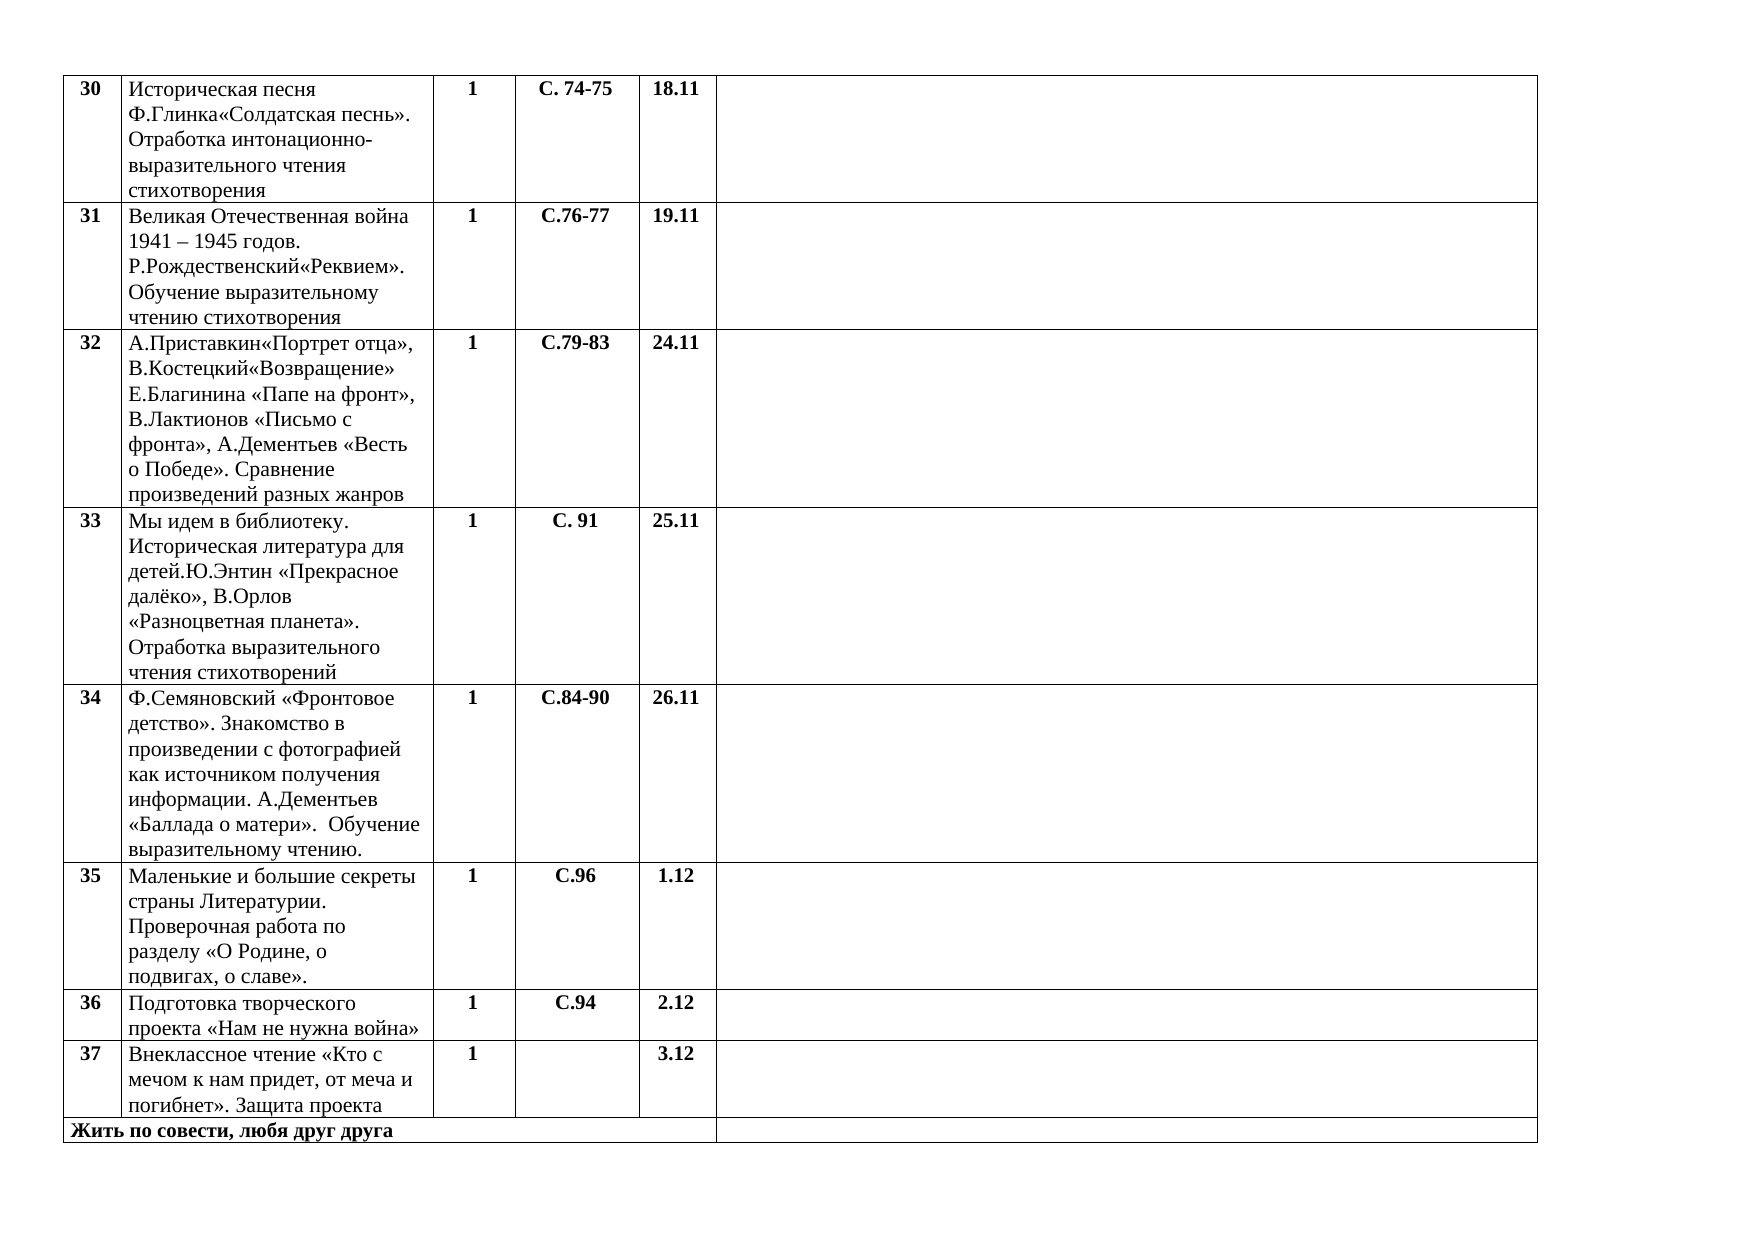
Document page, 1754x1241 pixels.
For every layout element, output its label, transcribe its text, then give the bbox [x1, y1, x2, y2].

table_cell Маленькие и большие секреты страны Литературии. Проверочная работа по разделу «О Родине, о подвигах, о славе». [122, 863, 433, 989]
table_cell Внеклассное чтение «Кто с мечом к нам придет, от меча и погибнет». Защита проекта [122, 1041, 433, 1117]
table_cell Великая Отечественная война 1941 – 1945 годов. Р.Рождественский«Реквием». Обучение выразительному чтению стихотворения [122, 203, 433, 329]
table_cell [717, 1041, 1537, 1117]
table_cell 1 [434, 1041, 515, 1117]
table_cell [717, 203, 1537, 329]
table_cell [717, 863, 1537, 989]
table_cell Историческая песня Ф.Глинка«Солдатская песнь». Отработка интонационно-выразительного чтения стихотворения [122, 76, 433, 202]
table_cell 19.11 [640, 203, 716, 329]
table_cell Ф.Семяновский «Фронтовое детство». Знакомство в произведении с фотографией как источником получения информации. А.Дементьев «Баллада о матери». Обучение выразительному чтению. [122, 685, 433, 862]
table_cell С. 74-75 [516, 76, 639, 202]
table_cell 33 [64, 508, 121, 684]
table_cell 26.11 [640, 685, 716, 862]
table_cell [717, 990, 1537, 1040]
table_cell 1 [434, 508, 515, 684]
table_cell С.79-83 [516, 330, 639, 507]
table_cell 1 [434, 990, 515, 1040]
table_cell [717, 508, 1537, 684]
table_cell 32 [64, 330, 121, 507]
table_cell 24.11 [640, 330, 716, 507]
table_cell 30 [64, 76, 121, 202]
table_cell 34 [64, 685, 121, 862]
table_cell 2.12 [640, 990, 716, 1040]
table_cell Жить по совести, любя друг друга [64, 1118, 716, 1142]
table_cell 35 [64, 863, 121, 989]
table_cell С.84-90 [516, 685, 639, 862]
table_cell 25.11 [640, 508, 716, 684]
table_cell 1 [434, 863, 515, 989]
table_cell А.Приставкин«Портрет отца», В.Костецкий«Возвращение» Е.Благинина «Папе на фронт», В.Лактионов «Письмо с фронта», А.Дементьев «Весть о Победе». Сравнение произведений разных жанров [122, 330, 433, 507]
table_cell С. 91 [516, 508, 639, 684]
table_cell [717, 685, 1537, 862]
table_cell [516, 1041, 639, 1117]
table_cell 1 [434, 685, 515, 862]
table_cell 1 [434, 76, 515, 202]
table_cell Мы идем в библиотеку. Историческая литература для детей.Ю.Энтин «Прекрасное далёко», В.Орлов «Разноцветная планета». Отработка выразительного чтения стихотворений [122, 508, 433, 684]
table_cell 18.11 [640, 76, 716, 202]
table_cell С.76-77 [516, 203, 639, 329]
table_cell 31 [64, 203, 121, 329]
table_cell 1 [434, 203, 515, 329]
table_cell Подготовка творческого проекта «Нам не нужна война» [122, 990, 433, 1040]
table_cell 1 [434, 330, 515, 507]
table_cell 37 [64, 1041, 121, 1117]
table_cell 1.12 [640, 863, 716, 989]
table_cell [717, 76, 1537, 202]
table_cell 36 [64, 990, 121, 1040]
table_cell [717, 330, 1537, 507]
table_cell [717, 1118, 1537, 1142]
table_cell С.96 [516, 863, 639, 989]
table_cell С.94 [516, 990, 639, 1040]
table_cell 3.12 [640, 1041, 716, 1117]
